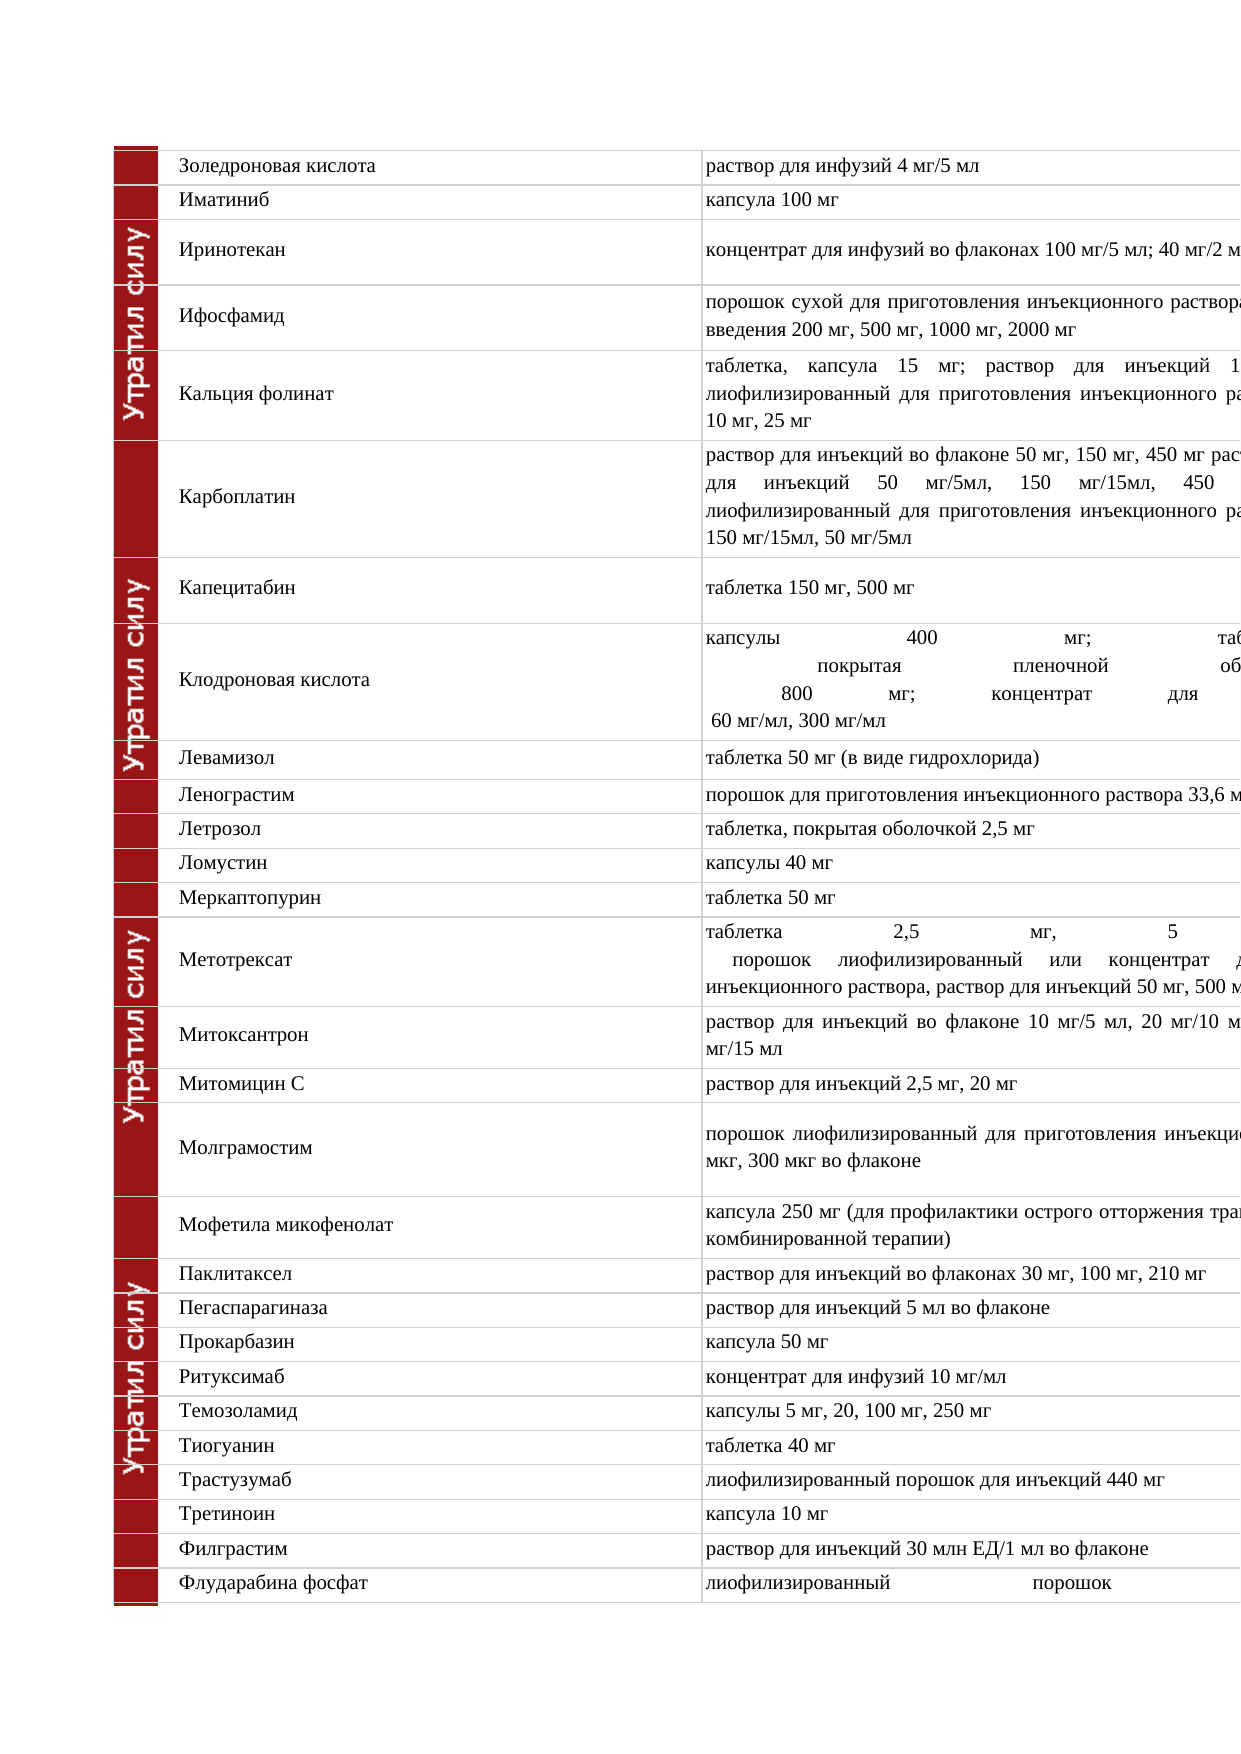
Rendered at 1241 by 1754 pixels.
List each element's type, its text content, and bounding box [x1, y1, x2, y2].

table_cell Ритуксимаб [114, 1362, 701, 1395]
table_cell капсулы 5 мг, 20, 100 мг, 250 мг [703, 1397, 1240, 1430]
table_cell Трастузумаб [114, 1465, 701, 1498]
table_cell раствор для инъекций 2,5 мг, 20 мг [703, 1069, 1240, 1102]
table_cell Меркаптопурин [114, 883, 701, 916]
table_cell капсулы 400 мг; таблетка, покрытая пленочной оболочкой 800 мг; концентрат для инфузий 60 мг/мл, 300 мг/мл [703, 624, 1240, 739]
table_cell Карбоплатин [114, 441, 701, 557]
table_cell таблетка 2,5 мг, 5 мг; порошок лиофилизированный или концентрат для приготовления инъекционного раствора, раствор для инъекций 50 мг, 500 мг [703, 918, 1240, 1006]
table_cell таблетка, капсула 15 мг; раствор для инъекций 10 мг/мл; порошок лиофилизированный для приготовления инъекционного раствора во флаконах 10 мг, 25 мг [703, 351, 1240, 439]
picture [114, 146, 158, 150]
table_cell порошок сухой для приготовления инъекционного раствора во флаконе для в/в введения 200 мг, 500 мг, 1000 мг, 2000 мг [703, 286, 1240, 350]
table_cell капсула 50 мг [703, 1328, 1240, 1361]
table_cell Клодроновая кислота [114, 624, 701, 739]
table_cell раствор для инъекций во флаконе 50 мг, 150 мг, 450 мг раствор или концентрат для инъекций 50 мг/5мл, 150 мг/15мл, 450 мг/45мл; порошок лиофилизированный для приготовления инъекционного раствора во флаконах 150 мг/15мл, 50 мг/5мл [703, 441, 1240, 557]
table_cell Кальция фолинат [114, 351, 701, 439]
table_cell капсула 10 мг [703, 1500, 1240, 1533]
table_cell капсулы 40 мг [703, 849, 1240, 882]
table_cell Митоксантрон [114, 1007, 701, 1068]
table_cell Третиноин [114, 1500, 701, 1533]
table_cell таблетка, покрытая оболочкой 2,5 мг [703, 814, 1240, 847]
table_cell Левамизол [114, 741, 701, 779]
table_cell Иматиниб [114, 186, 701, 219]
table_cell Митомицин С [114, 1069, 701, 1102]
table_cell лиофилизированный порошок для инъекций 50 мг; таблетка, покрытая оболочкой 10 мг [703, 1569, 1240, 1602]
table_cell лиофилизированный порошок для инъекций 440 мг [703, 1465, 1240, 1498]
table_cell Золедроновая кислота [114, 151, 701, 184]
table_cell Пегаспарагиназа [114, 1294, 701, 1327]
table_cell Ифосфамид [114, 286, 701, 350]
table_cell Молграмостим [114, 1103, 701, 1196]
table_cell Прокарбазин [114, 1328, 701, 1361]
table_cell раствор для инъекций во флаконах 30 мг, 100 мг, 210 мг [703, 1259, 1240, 1292]
table_cell раствор для инфузий 4 мг/5 мл [703, 151, 1240, 184]
table_cell Паклитаксел [114, 1259, 701, 1292]
table_cell порошок лиофилизированный для приготовления инъекционного раствора 150 мкг, 300 мкг во флаконе [703, 1103, 1240, 1196]
table_cell Флударабина фосфат [114, 1569, 701, 1602]
table_cell порошок для приготовления инъекционного раствора 33,6 млн ЕД в ампуле [703, 780, 1240, 813]
table_cell Ломустин [114, 849, 701, 882]
table_cell концентрат для инфузий 10 мг/мл [703, 1362, 1240, 1395]
table_cell Филграстим [114, 1534, 701, 1567]
table_cell таблетка 40 мг [703, 1431, 1240, 1464]
table_cell таблетка 150 мг, 500 мг [703, 558, 1240, 622]
table_cell Мофетила микофенолат [114, 1197, 701, 1258]
table_cell Иринотекан [114, 220, 701, 284]
table_cell Темозоламид [114, 1397, 701, 1430]
table_cell раствор для инъекций 30 млн ЕД/1 мл во флаконе [703, 1534, 1240, 1567]
table_cell Капецитабин [114, 558, 701, 622]
table_cell концентрат для инфузий во флаконах 100 мг/5 мл; 40 мг/2 мл [703, 220, 1240, 284]
table_cell Ленограстим [114, 780, 701, 813]
table_cell Тиогуанин [114, 1431, 701, 1464]
table_cell таблетка 50 мг [703, 883, 1240, 916]
table_cell таблетка 50 мг (в виде гидрохлорида) [703, 741, 1240, 779]
table_cell капсула 100 мг [703, 186, 1240, 219]
table_cell Метотрексат [114, 918, 701, 1006]
table_cell капсула 250 мг (для профилактики острого отторжения трансплантата в составе комбинированной терапии) [703, 1197, 1240, 1258]
table_cell Летрозол [114, 814, 701, 847]
table_cell раствор для инъекций 5 мл во флаконе [703, 1294, 1240, 1327]
table_cell раствор для инъекций во флаконе 10 мг/5 мл, 20 мг/10 мл, 25 мг/12,5 мл, 30 мг/15 мл [703, 1007, 1240, 1068]
